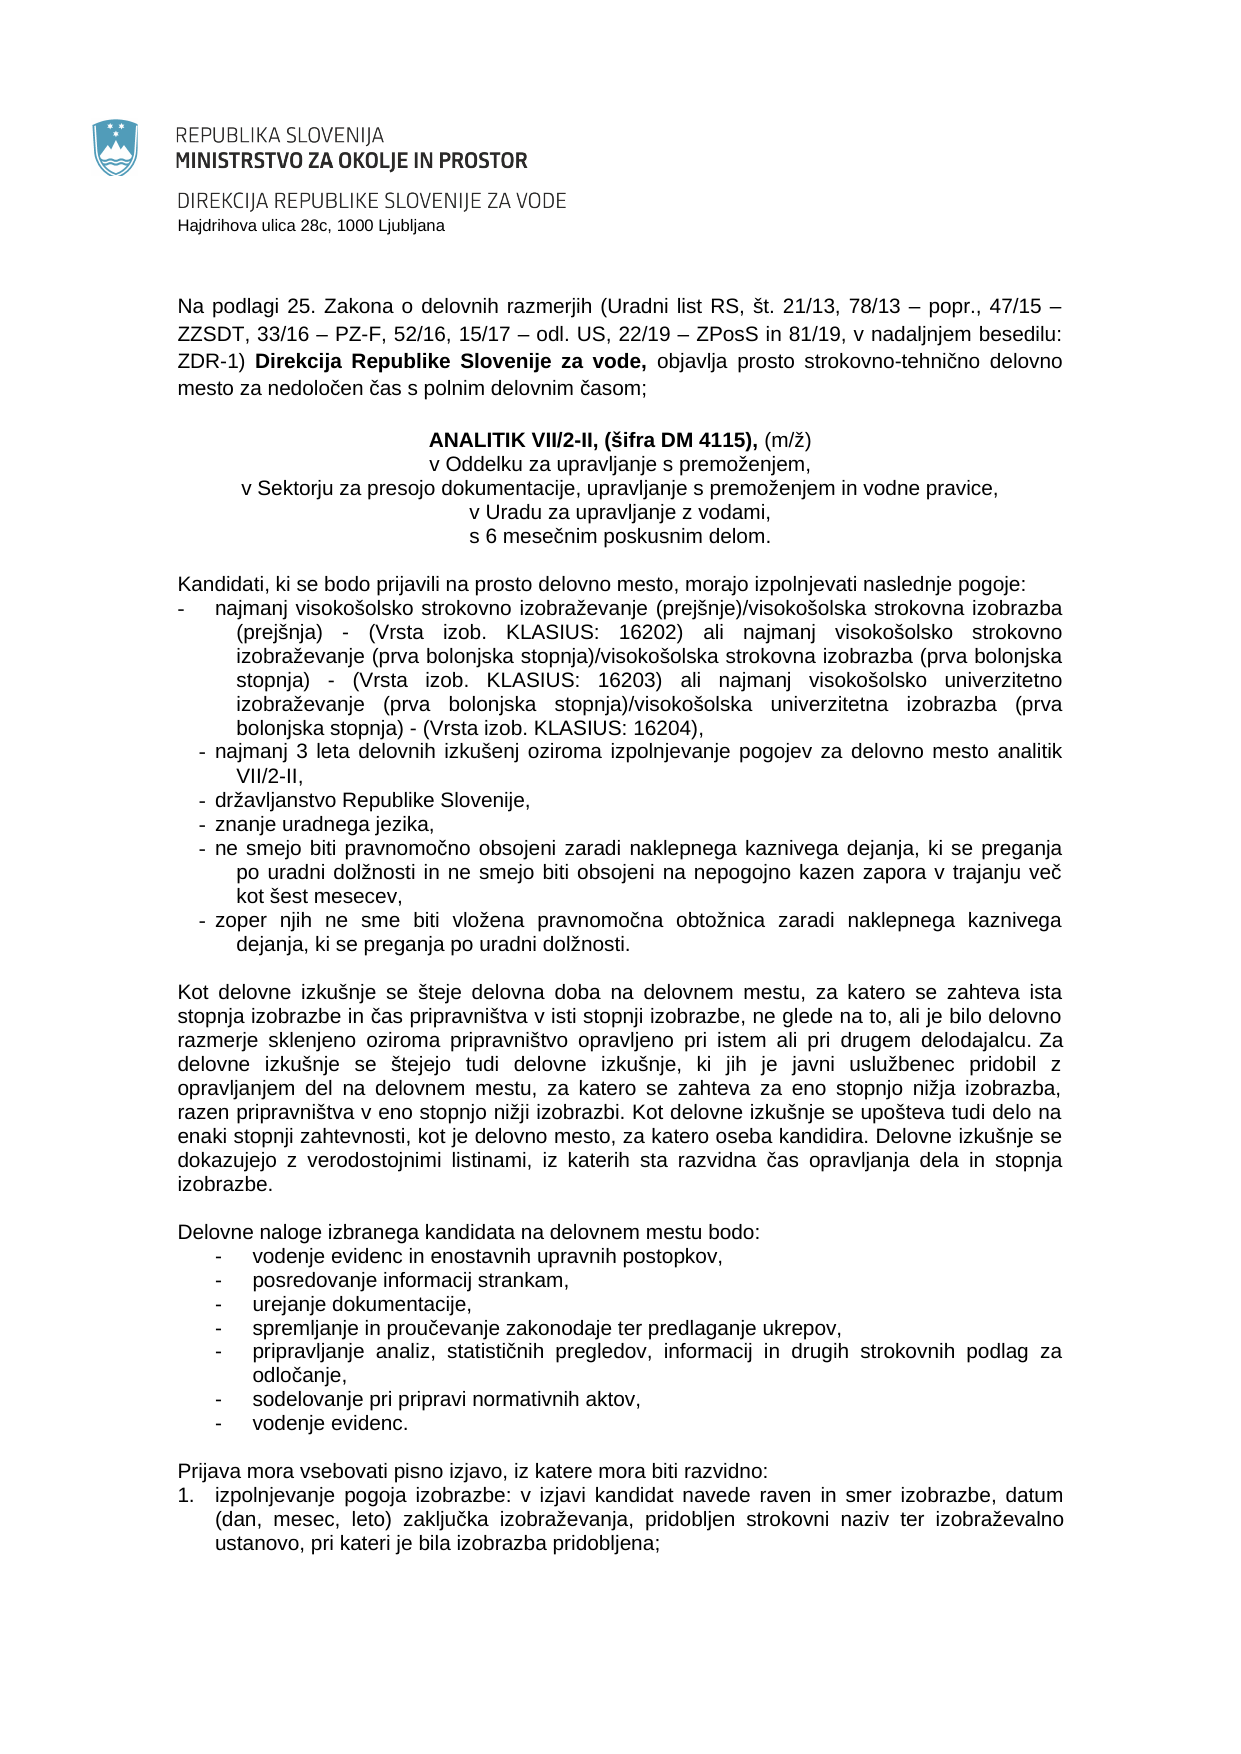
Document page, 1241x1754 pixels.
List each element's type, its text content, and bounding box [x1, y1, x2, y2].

text v Uradu za upravljanje z vodami, [177, 499, 1063, 523]
text v Oddelku za upravljanje s premoženjem, [177, 452, 1063, 476]
list urejanje dokumentacije, [215, 1291, 1063, 1315]
list izpolnjevanje pogoja izobrazbe: v izjavi kandidat navede raven in smer izobrazbe, datum (dan, mesec, leto) zaključka izobraževanja, pridobljen strokovni naziv ter izobraževalno ustanovo, pri kateri je bila izobrazba pridobljena; [177, 1483, 1065, 1555]
list državljanstvo Republike Slovenije, [199, 787, 1063, 812]
text Prijava mora vsebovati pisno izjavo, iz katere mora biti razvidno: [177, 1459, 1065, 1483]
text s 6 mesečnim poskusnim delom. [177, 523, 1063, 547]
text Kot delovne izkušnje se šteje delovna doba na delovnem mestu, za katero se zahteva ista stopnja izobrazbe in čas pripravništva v isti stopnji izobrazbe, ne glede na to, ali je bilo delovno razmerje sklenjeno oziroma pripravništvo opravljeno pri istem ali pri drugem delodajalcu. Za delovne izkušnje se štejejo tudi delovne izkušnje, ki jih je javni uslužbenec pridobil z opravljanjem del na delovnem mestu, za katero se zahteva za eno stopnjo nižja izobrazba, razen pripravništva v eno stopnjo nižji izobrazbi. Kot delovne izkušnje se upošteva tudi delo na enaki stopnji zahtevnosti, kot je delovno mesto, za katero oseba kandidira. Delovne izkušnje se dokazujejo z verodostojnimi listinami, iz katerih sta razvidna čas opravljanja dela in stopnja izobrazbe. [177, 980, 1063, 1196]
list najmanj visokošolsko strokovno izobraževanje (prejšnje)/visokošolska strokovna izobrazba (prejšnja) - (Vrsta izob. KLASIUS: 16202) ali najmanj visokošolsko strokovno izobraževanje (prva bolonjska stopnja)/visokošolska strokovna izobrazba (prva bolonjska stopnja) - (Vrsta izob. KLASIUS: 16203) ali najmanj visokošolsko univerzitetno izobraževanje (prva bolonjska stopnja)/visokošolska univerzitetna izobrazba (prva bolonjska stopnja) - (Vrsta izob. KLASIUS: 16204), [177, 595, 1063, 739]
text Delovne naloge izbranega kandidata na delovnem mestu bodo: [177, 1219, 1063, 1243]
list sodelovanje pri pripravi normativnih aktov, [215, 1387, 1063, 1411]
text Kandidati, ki se bodo prijavili na prosto delovno mesto, morajo izpolnjevati naslednje pogoje: [177, 571, 1063, 595]
text v Sektorju za presojo dokumentacije, upravljanje s premoženjem in vodne pravice, [177, 476, 1063, 499]
picture [90, 118, 138, 176]
list zoper njih ne sme biti vložena pravnomočna obtožnica zaradi naklepnega kaznivega dejanja, ki se preganja po uradni dolžnosti. [199, 908, 1063, 956]
list spremljanje in proučevanje zakonodaje ter predlaganje ukrepov, [215, 1315, 1063, 1339]
list vodenje evidenc in enostavnih upravnih postopkov, [215, 1243, 1063, 1267]
list znanje uradnega jezika, [199, 812, 1063, 836]
picture [176, 115, 566, 212]
list posredovanje informacij strankam, [215, 1267, 1063, 1291]
list najmanj 3 leta delovnih izkušenj oziroma izpolnjevanje pogojev za delovno mesto analitik VII/2-II, [199, 739, 1063, 787]
list pripravljanje analiz, statističnih pregledov, informacij in drugih strokovnih podlag za odločanje, [215, 1339, 1063, 1387]
list vodenje evidenc. [215, 1411, 1063, 1435]
list ne smejo biti pravnomočno obsojeni zaradi naklepnega kaznivega dejanja, ki se preganja po uradni dolžnosti in ne smejo biti obsojeni na nepogojno kazen zapora v trajanju več kot šest mesecev, [199, 836, 1063, 908]
text Na podlagi 25. Zakona o delovnih razmerjih (Uradni list RS, št. 21/13, 78/13 – popr., 47/15 – ZZSDT, 33/16 – PZ-F, 52/16, 15/17 – odl. US, 22/19 – ZPosS in 81/19, v nadaljnjem besedilu: ZDR-1) Direkcija Republike Slovenije za vode, objavlja prosto strokovno-tehnično delovno mesto za nedoločen čas s polnim delovnim časom; [177, 292, 1063, 401]
text ANALITIK VII/2-II, (šifra DM 4115), (m/ž) [177, 428, 1063, 452]
